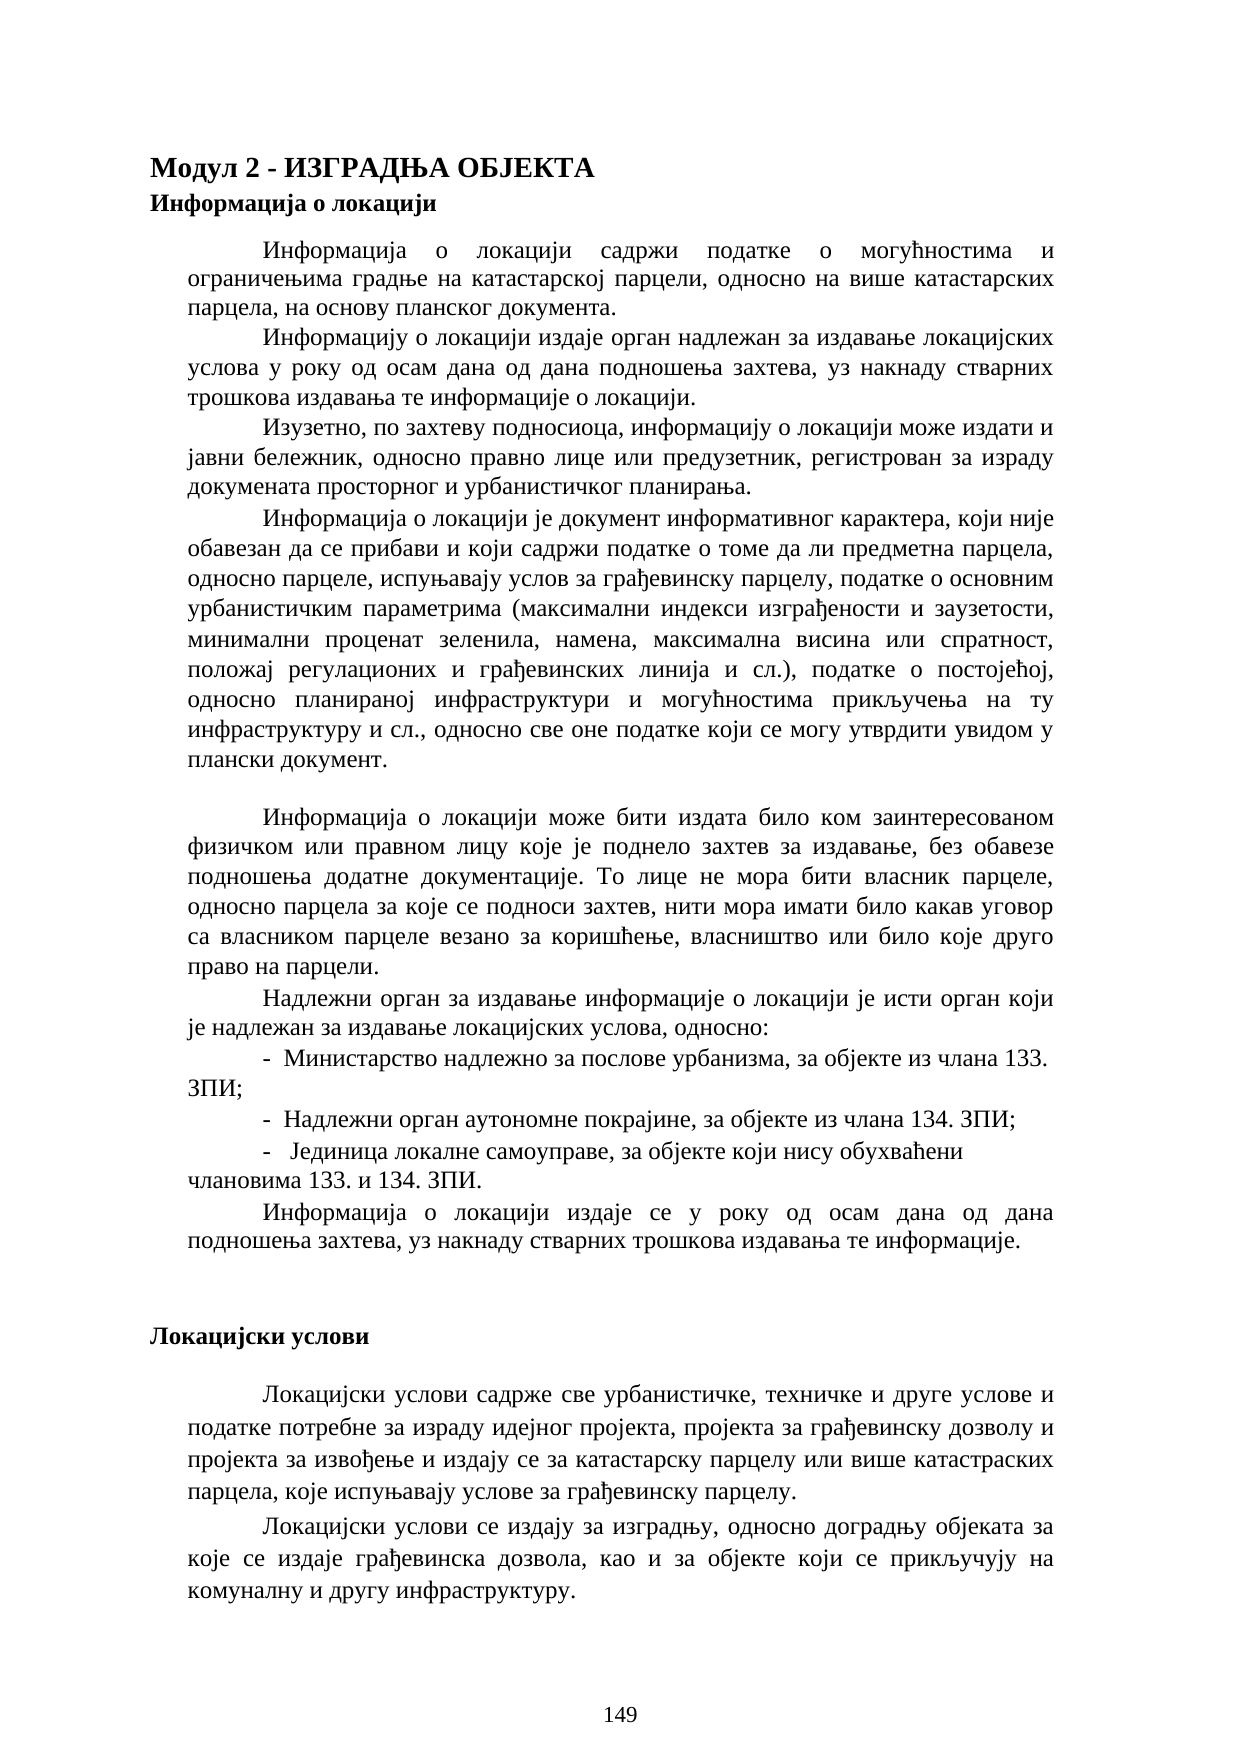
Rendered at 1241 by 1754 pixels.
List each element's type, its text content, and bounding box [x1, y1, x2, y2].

subtitle Локацијски услови [150, 1321, 1090, 1350]
subtitle Модул 2 - ИЗГРАДЊА ОБЈЕКТА [150, 150, 1090, 183]
list Јединица локалне самоуправе, за објекте који нису обухваћени члановима 133. и 134. ЗПИ. [187, 1136, 1055, 1194]
text Локацијски услови се издају за изградњу, односно доградњу објеката за које се издаје грађевинска дозвола, као и за објекте који се прикључују на комуналну и другу инфраструктуру. [187, 1511, 1055, 1604]
text Информација о локацији издаје се у року од осам дана од дана подношења захтева, уз накнаду стварних трошкова издавања те информације. [187, 1197, 1055, 1254]
text Локацијски услови садрже све урбанистичке, техничке и друге услове и податке потребне за израду идејног пројекта, пројекта за грађевинску дозволу и пројекта за извођење и издају се за катастарску парцелу или више катастраских парцела, које испуњавају услове за грађевинску парцелу. [187, 1379, 1055, 1505]
text Надлежни орган за издавање информације о локацији је исти орган који је надлежан за издавање локацијских услова, односно: [187, 983, 1055, 1041]
text Изузетно, по захтеву подносиоца, информацију о локацији може издати и јавни бележник, односно правно лице или предузетник, регистрован за израду докумената просторног и урбанистичког планирања. [187, 412, 1055, 500]
text ЗПИ; [187, 1073, 1090, 1102]
text Информација о локацији је документ информативног карактера, који није обавезан да се прибави и који садржи податке о томе да ли предметна парцела, односно парцеле, испуњавају услов за грађевинску парцелу, податке о основним урбанистичким параметрима (максимални индекси изграђености и заузетости, минимални проценат зеленила, намена, максимална висина или спратност, положај регулационих и грађевинских линија и сл.), податке о постојећој, односно планираној инфраструктури и могућностима прикључења на ту инфраструктуру и сл., односно све оне податке који се могу утврдити увидом у плански документ. [187, 503, 1055, 773]
subtitle Информација о локацији [150, 188, 1090, 216]
text Информацију о локацији издаје орган надлежан за издавање локацијских услова у року од осам дана од дана подношења захтева, уз накнаду стварних трошкова издавања те информације о локацији. [187, 322, 1055, 411]
text Информација о локацији садржи податке о могућностима и ограничењима градње на катастарској парцели, односно на више катастарских парцела, на основу планског документа. [187, 236, 1055, 321]
list Министарство надлежно за послове урбанизма, за објекте из члана 133. [262, 1043, 1090, 1071]
text Информација о локацији може бити издата било ком заинтересованом физичком или правном лицу које је поднело захтев за издавање, без обавезе подношења додатне документације. То лице не мора бити власник парцеле, односно парцела за које се подноси захтев, нити мора имати било какав уговор са власником парцеле везано за коришћење, власништво или било које друго право на парцели. [187, 802, 1055, 980]
list Надлежни орган аутономне покрајине, за објекте из члана 134. ЗПИ; [262, 1104, 1090, 1133]
